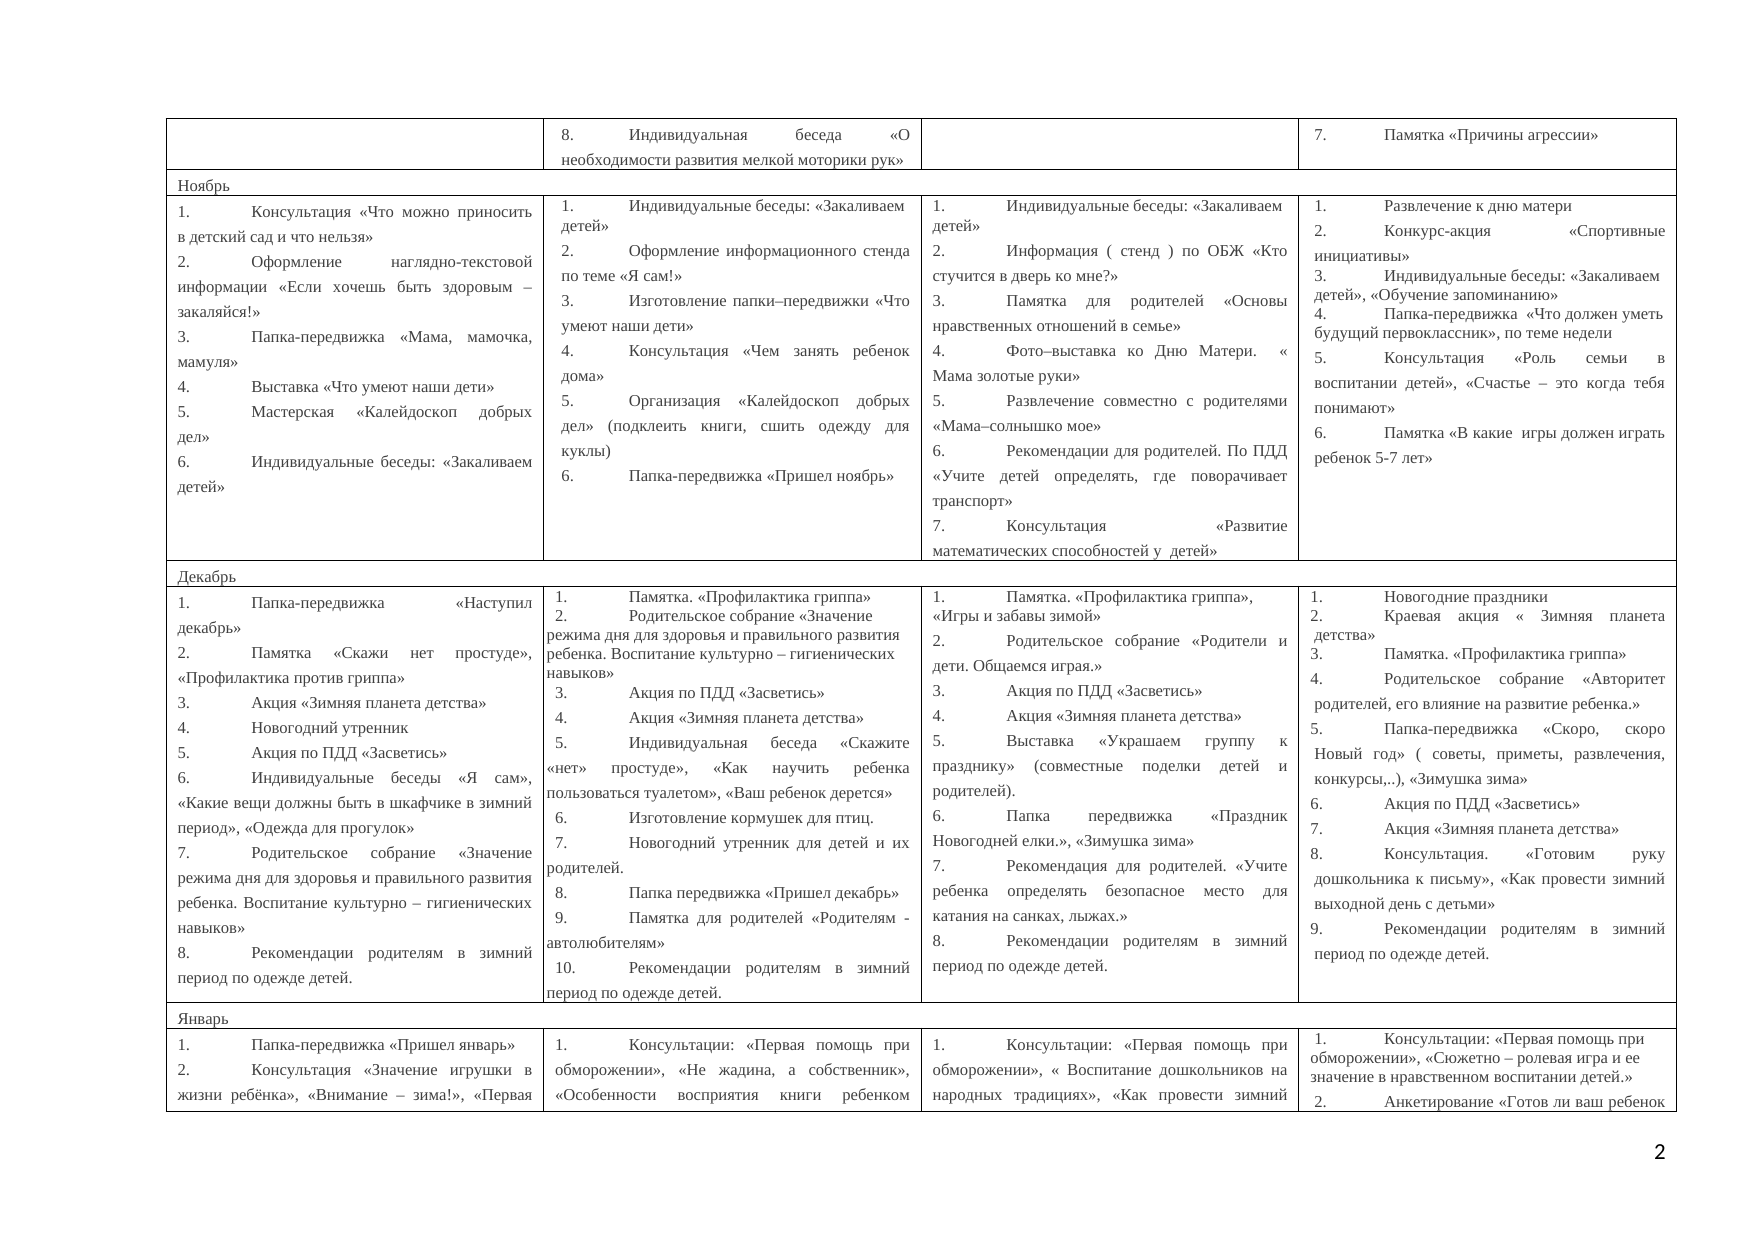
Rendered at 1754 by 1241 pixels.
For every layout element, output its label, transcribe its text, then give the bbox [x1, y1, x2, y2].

table_cell Ноябрь [167, 170, 1676, 195]
table_cell Консультация «Что можно приносить в детский сад и что нельзя» Оформление наглядно-текстовой информации «Если хочешь быть здоровым – закаляйся!» Папка-передвижка «Мама, мамочка, мамуля» Выставка «Что умеют наши дети» Мастерская «Калейдоскоп добрых дел» Индивидуальные беседы: «Закаливаем детей» [167, 196, 543, 559]
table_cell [1299, 1029, 1676, 1111]
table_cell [1299, 119, 1676, 169]
table_cell Индивидуальные беседы: «Закаливаем детей» Информация ( стенд ) по ОБЖ «Кто стучится в дверь ко мне?» Памятка для родителей «Основы нравственных отношений в семье» Фото–выставка ко Дню Матери. « Мама золотые руки» Развлечение совместно с родителями «Мама–солнышко мое» Рекомендации для родителей. По ПДД «Учите детей определять, где поворачивает транспорт» Консультация «Развитие математических способностей у детей» [922, 196, 1298, 559]
table_cell Индивидуальные беседы: «Закаливаем детей» Оформление информационного стенда по теме «Я сам!» Изготовление папки–передвижки «Что умеют наши дети» Консультация «Чем занять ребенок дома» Организация «Калейдоскоп добрых дел» (подклеить книги, сшить одежду для куклы) Папка-передвижка «Пришел ноябрь» [544, 196, 921, 559]
table_cell Памятка. «Профилактика гриппа» Родительское собрание «Значение режима дня для здоровья и правильного развития ребенка. Воспитание культурно – гигиенических навыков» Акция по ПДД «Засветись» Акция «Зимняя планета детства» Индивидуальная беседа «Скажите «нет» простуде», «Как научить ребенка пользоваться туалетом», «Ваш ребенок дерется» Изготовление кормушек для птиц. Новогодний утренник для детей и их родителей. Папка передвижка «Пришел декабрь» Памятка для родителей «Родителям - автолюбителям» Рекомендации родителям в зимний период по одежде детей. [544, 587, 921, 1002]
table_cell Январь [167, 1003, 1676, 1028]
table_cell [167, 119, 543, 169]
table_cell Декабрь [167, 561, 1676, 586]
table_cell Развлечение к дню матери Конкурс-акция «Спортивные инициативы» Индивидуальные беседы: «Закаливаем детей», «Обучение запоминанию» Папка-передвижка «Что должен уметь будущий первоклассник», по теме недели Консультация «Роль семьи в воспитании детей», «Счастье – это когда тебя понимают» Памятка «В какие игры должен играть ребенок 5-7 лет» [1299, 196, 1676, 559]
table_cell Папка-передвижка «Наступил декабрь» Памятка «Скажи нет простуде», «Профилактика против гриппа» Акция «Зимняя планета детства» Новогодний утренник Акция по ПДД «Засветись» Индивидуальные беседы «Я сам», «Какие вещи должны быть в шкафчике в зимний период», «Одежда для прогулок» Родительское собрание «Значение режима дня для здоровья и правильного развития ребенка. Воспитание культурно – гигиенических навыков» Рекомендации родителям в зимний период по одежде детей. [167, 587, 543, 1002]
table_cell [922, 119, 1298, 169]
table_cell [922, 1029, 1298, 1111]
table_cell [544, 1029, 921, 1111]
table_cell Новогодние праздники Краевая акция « Зимняя планета детства» Памятка. «Профилактика гриппа» Родительское собрание «Авторитет родителей, его влияние на развитие ребенка.» Папка-передвижка «Скоро, скоро Новый год» ( советы, приметы, развлечения, конкурсы,..), «Зимушка зима» Акция по ПДД «Засветись» Акция «Зимняя планета детства» Консультация. «Готовим руку дошкольника к письму», «Как провести зимний выходной день с детьми» Рекомендации родителям в зимний период по одежде детей. [1299, 587, 1676, 1002]
table_cell Памятка. «Профилактика гриппа», «Игры и забавы зимой» Родительское собрание «Родители и дети. Общаемся играя.» Акция по ПДД «Засветись» Акция «Зимняя планета детства» Выставка «Украшаем группу к празднику» (совместные поделки детей и родителей). Папка передвижка «Праздник Новогодней елки.», «Зимушка зима» Рекомендация для родителей. «Учите ребенка определять безопасное место для катания на санках, лыжах.» Рекомендации родителям в зимний период по одежде детей. [922, 587, 1298, 1002]
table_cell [544, 119, 921, 169]
